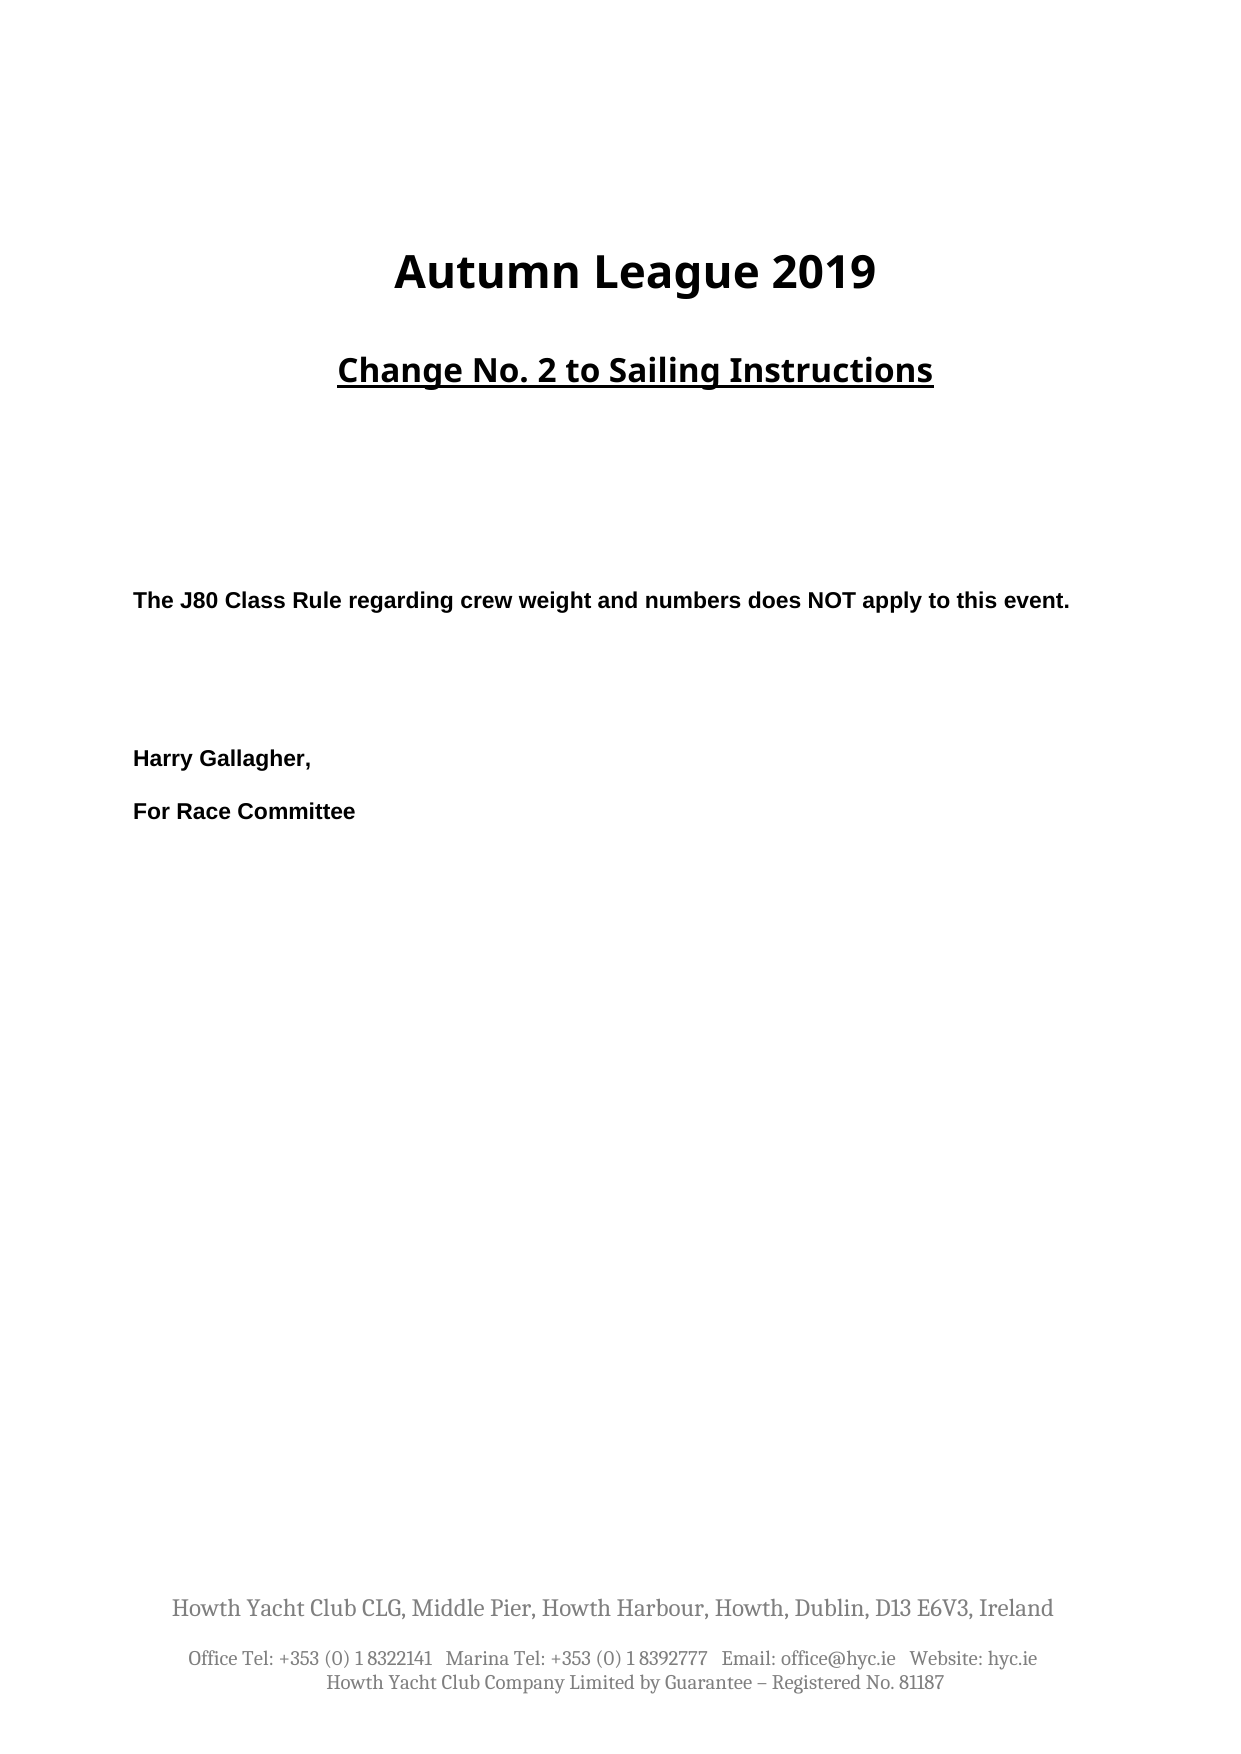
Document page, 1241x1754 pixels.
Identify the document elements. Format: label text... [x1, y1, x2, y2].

text Change No. 2 to Sailing Instructions [133, 347, 1138, 393]
text The J80 Class Rule regarding crew weight and numbers does NOT apply to this event. [133, 587, 1138, 613]
text Autumn League 2019 [133, 239, 1138, 302]
text For Race Committee [133, 798, 1138, 824]
text Harry Gallagher, [133, 745, 1138, 771]
